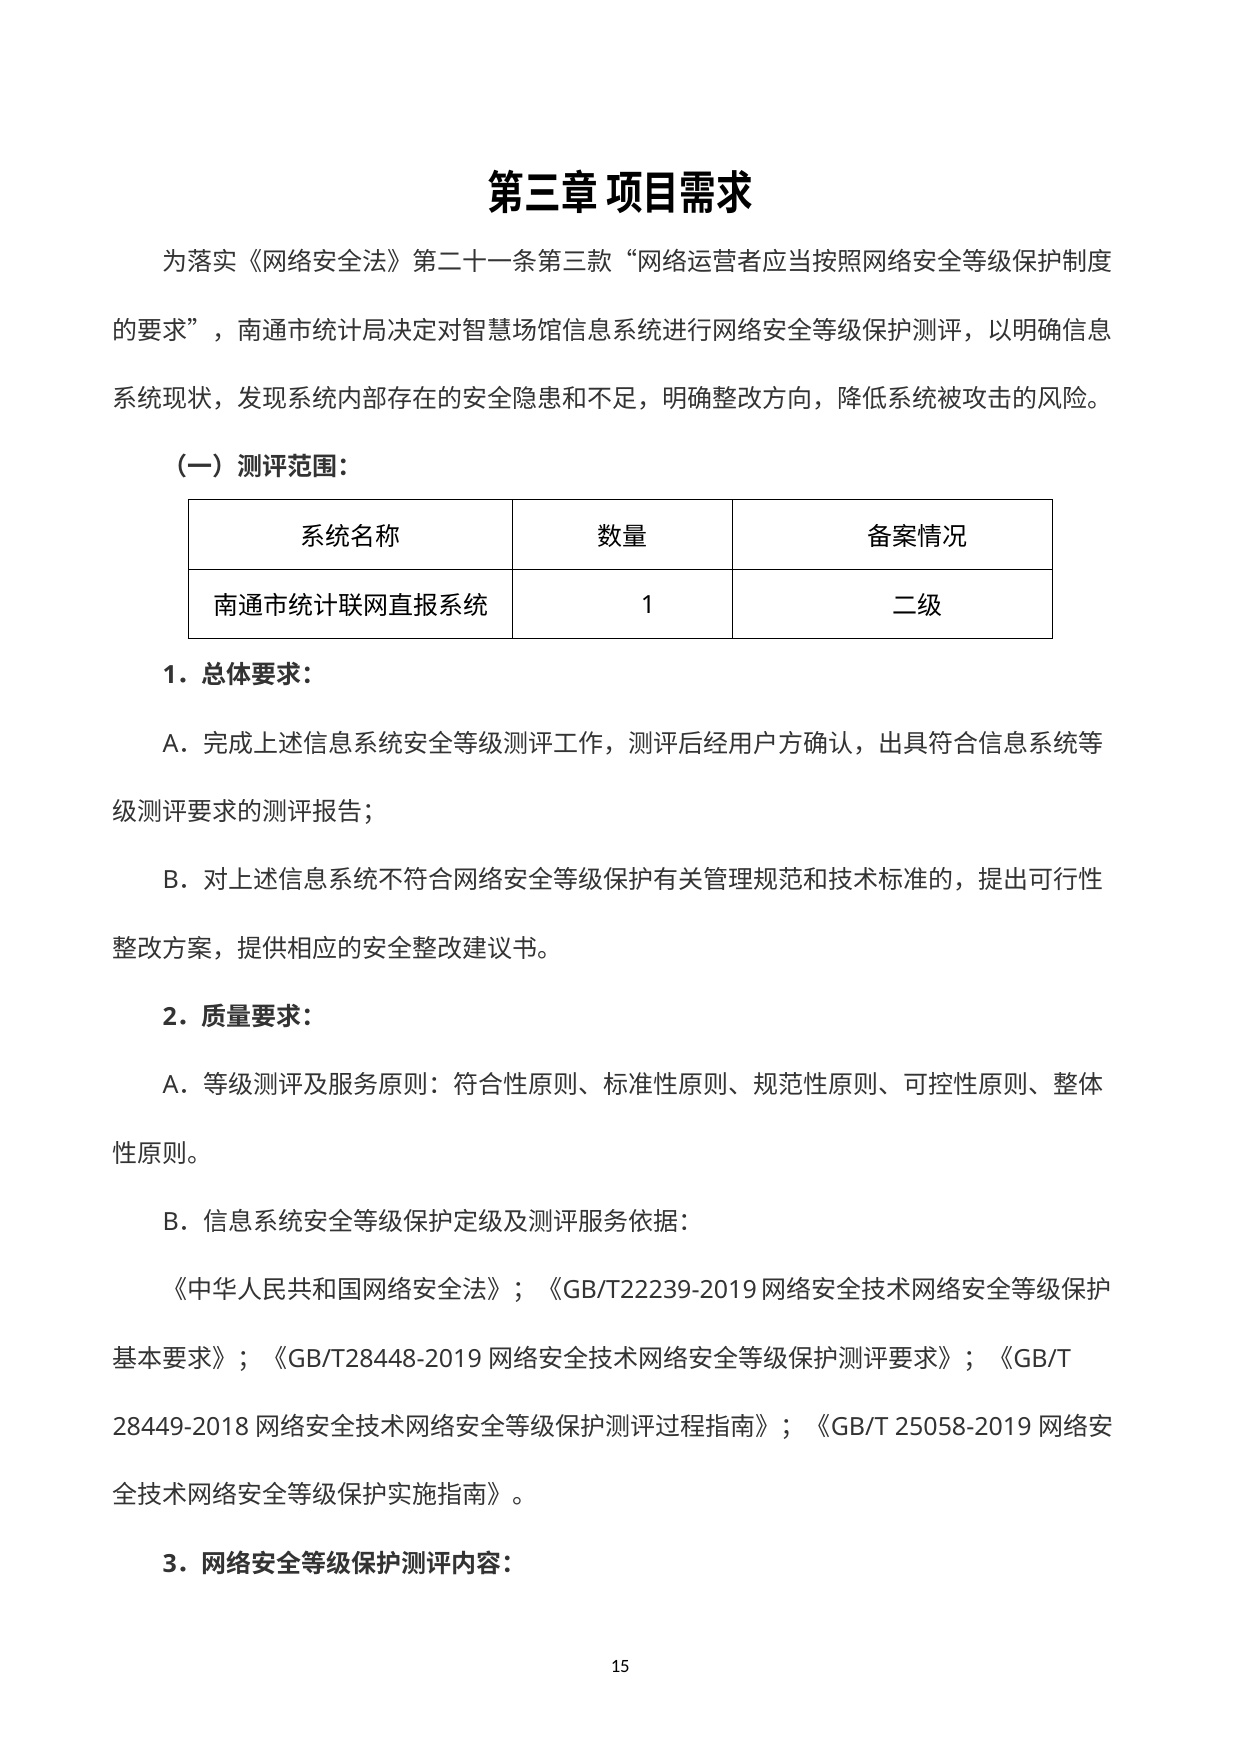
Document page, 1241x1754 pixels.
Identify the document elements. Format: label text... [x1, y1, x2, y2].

subtitle 第三章 项目需求 [112, 142, 1128, 226]
text 3．网络安全等级保护测评内容： [112, 1527, 1128, 1596]
table_header 数量 [513, 500, 732, 568]
table_cell 二级 [733, 570, 1052, 638]
text A．等级测评及服务原则：符合性原则、标准性原则、规范性原则、可控性原则、整体性原则。 [112, 1049, 1128, 1186]
text B．对上述信息系统不符合网络安全等级保护有关管理规范和技术标准的，提出可行性整改方案，提供相应的安全整改建议书。 [112, 844, 1128, 981]
text （一）测评范围： [112, 431, 1128, 499]
table_cell 1 [513, 570, 732, 638]
text 2．质量要求： [112, 981, 1128, 1049]
text 《中华人民共和国网络安全法》；《GB/T22239-2019网络安全技术网络安全等级保护基本要求》；《GB/T28448-2019 网络安全技术网络安全等级保护测评要求》；《GB/T 28449-2018 网络安全技术网络安全等级保护测评过程指南》；《GB/T 25058-2019 网络安全技术网络安全等级保护实施指南》。 [112, 1254, 1128, 1527]
table_header 备案情况 [733, 500, 1052, 568]
text A．完成上述信息系统安全等级测评工作，测评后经用户方确认，出具符合信息系统等级测评要求的测评报告； [112, 707, 1128, 844]
text 为落实《网络安全法》第二十一条第三款“网络运营者应当按照网络安全等级保护制度的要求”，南通市统计局决定对智慧场馆信息系统进行网络安全等级保护测评，以明确信息系统现状，发现系统内部存在的安全隐患和不足，明确整改方向，降低系统被攻击的风险。 [112, 226, 1128, 431]
table_header 系统名称 [189, 500, 512, 568]
text B．信息系统安全等级保护定级及测评服务依据： [112, 1186, 1128, 1254]
table_cell 南通市统计联网直报系统 [189, 570, 512, 638]
text 1．总体要求： [112, 639, 1128, 707]
